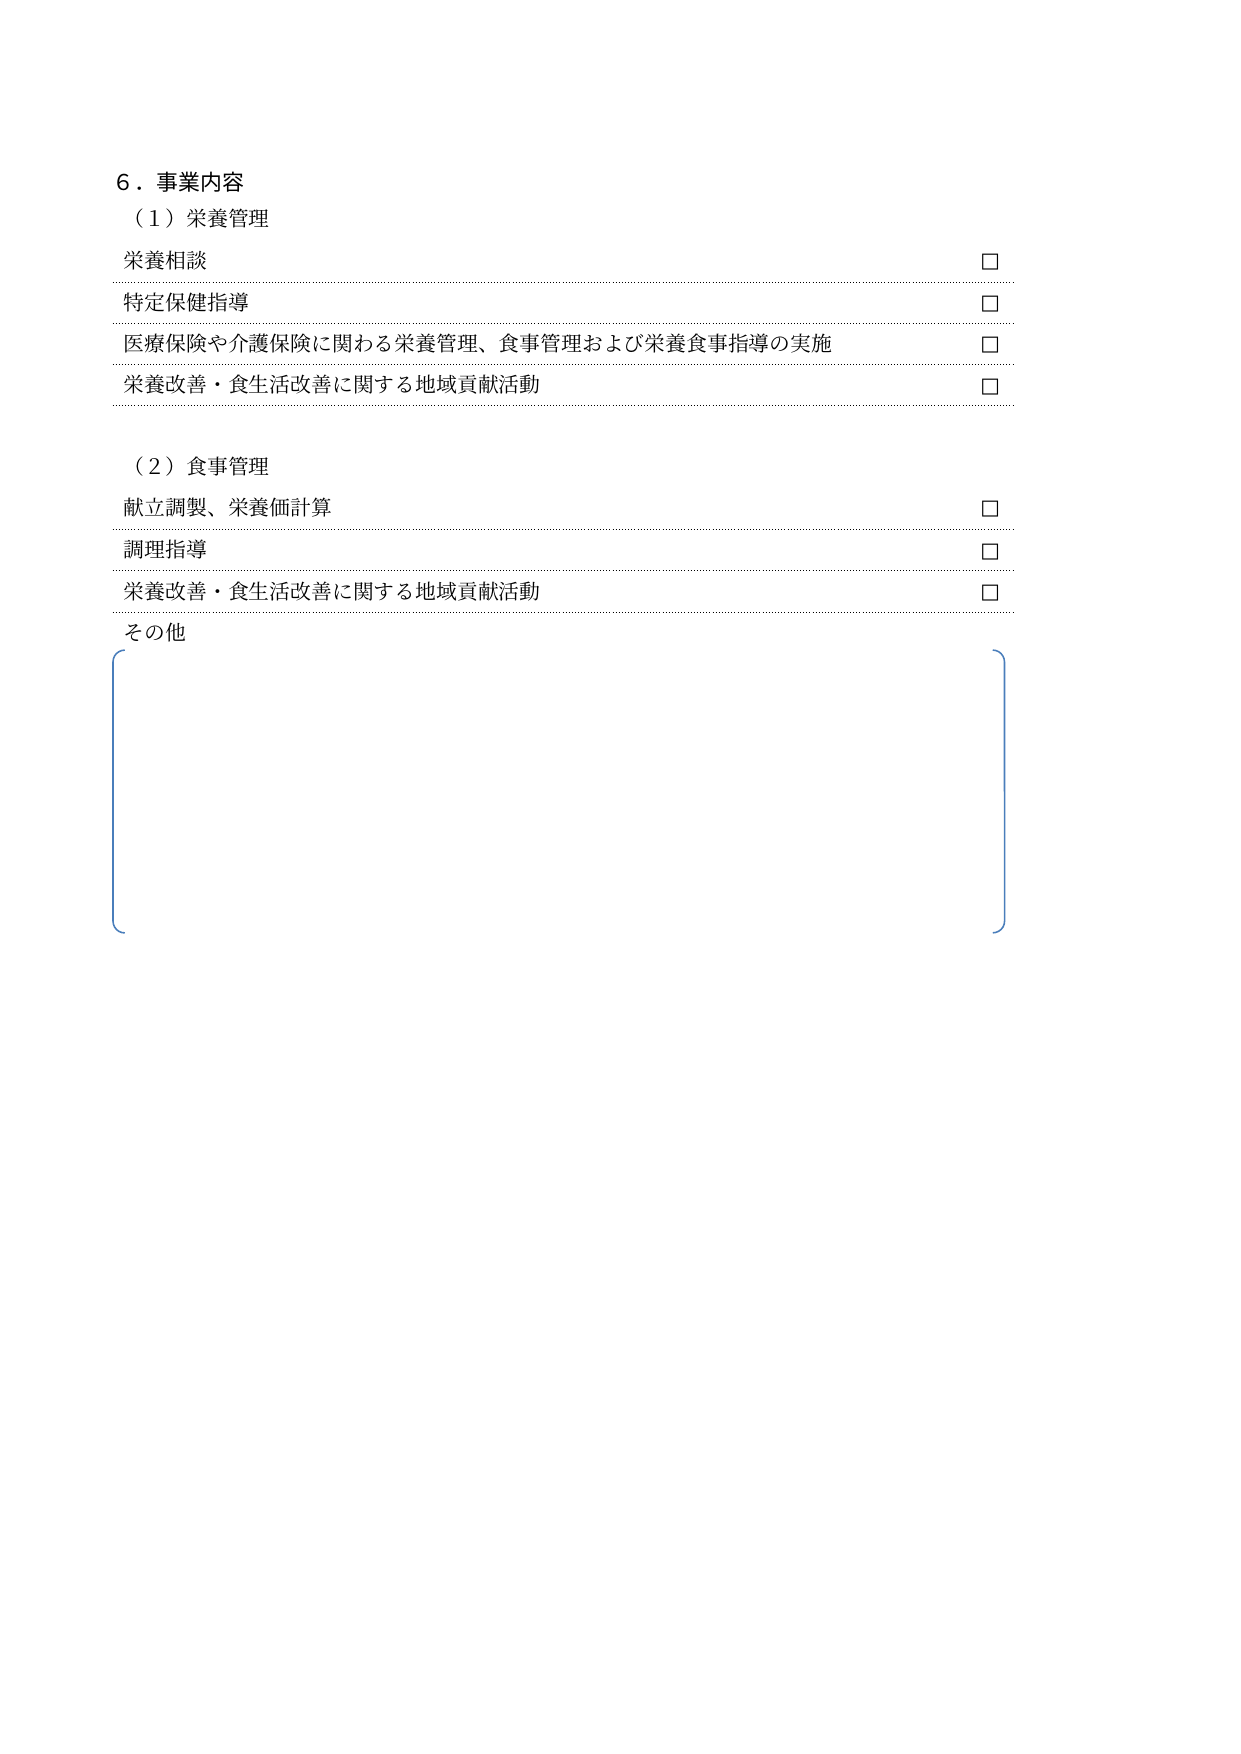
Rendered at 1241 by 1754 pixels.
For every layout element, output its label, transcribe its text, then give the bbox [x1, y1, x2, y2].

table_header （１）栄養管理 [113, 199, 1240, 240]
table_cell 栄養相談 [113, 240, 969, 282]
table_cell 医療保険や介護保険に関わる栄養管理、食事管理および栄養食事指導の実施 [113, 323, 969, 364]
table_cell 特定保健指導 [113, 282, 969, 323]
table_cell □ [969, 282, 1013, 323]
table_cell （２）食事管理 [113, 447, 1240, 488]
table_cell □ [969, 323, 1013, 364]
table_cell [113, 405, 969, 447]
table_cell □ [969, 240, 1013, 282]
table_cell □ [969, 488, 1013, 529]
table_cell 栄養改善・食生活改善に関する地域貢献活動 [113, 570, 969, 612]
table_cell [969, 405, 1013, 447]
table_cell その他 [113, 612, 969, 744]
table_cell □ [969, 570, 1013, 612]
table_cell 栄養改善・食生活改善に関する地域貢献活動 [113, 364, 969, 405]
table_cell 献立調製、栄養価計算 [113, 488, 969, 529]
table_cell [969, 612, 1013, 744]
table_cell □ [969, 364, 1013, 405]
text ６．事業内容 [112, 162, 1128, 199]
table_cell □ [969, 529, 1013, 570]
table_cell 調理指導 [113, 529, 969, 570]
